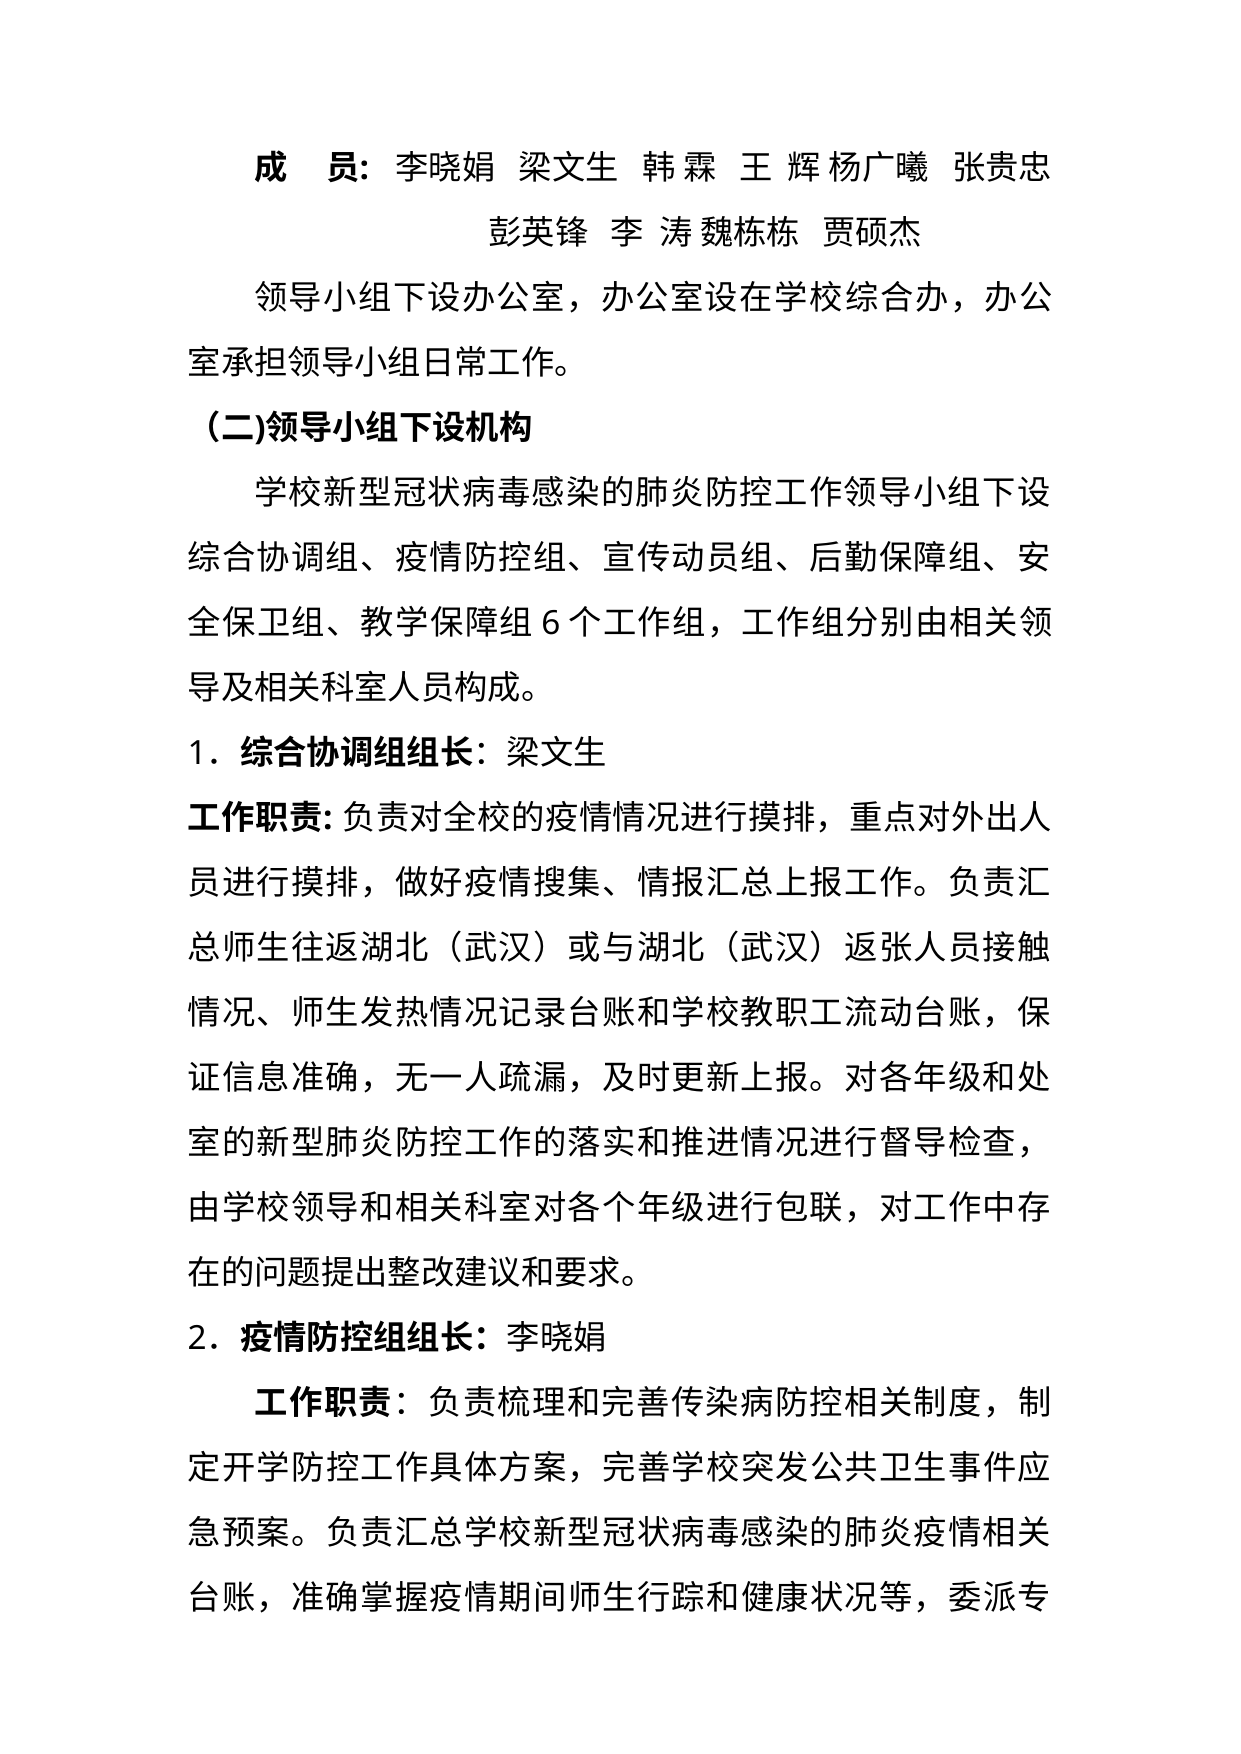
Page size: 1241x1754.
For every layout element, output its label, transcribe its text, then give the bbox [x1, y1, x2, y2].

list 工作职责: 负责对全校的疫情情况进行摸排，重点对外出人员进行摸排，做好疫情搜集、情报汇总上报工作。负责汇总师生往返湖北（武汉）或与湖北（武汉）返张人员接触情况、师生发热情况记录台账和学校教职工流动台账，保证信息准确，无一人疏漏，及时更新上报。对各年级和处室的新型肺炎防控工作的落实和推进情况进行督导检查，由学校领导和相关科室对各个年级进行包联，对工作中存在的问题提出整改建议和要求。 [187, 782, 1053, 1302]
text 领导小组下设办公室，办公室设在学校综合办，办公室承担领导小组日常工作。 [187, 262, 1053, 392]
text （二)领导小组下设机构 [187, 392, 1053, 457]
text 成 员: 李晓娟 梁文生 韩 霖 王 辉 杨广曦 张贵忠 彭英锋 李 涛 魏栋栋 贾硕杰 [254, 132, 1053, 262]
text 2．疫情防控组组长：李晓娟 [187, 1302, 1053, 1367]
text 学校新型冠状病毒感染的肺炎防控工作领导小组下设综合协调组、疫情防控组、宣传动员组、后勤保障组、安全保卫组、教学保障组6个工作组，工作组分别由相关领导及相关科室人员构成。 [187, 457, 1053, 717]
list 综合协调组组长：梁文生 [187, 717, 1053, 782]
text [187, 1367, 1053, 1627]
